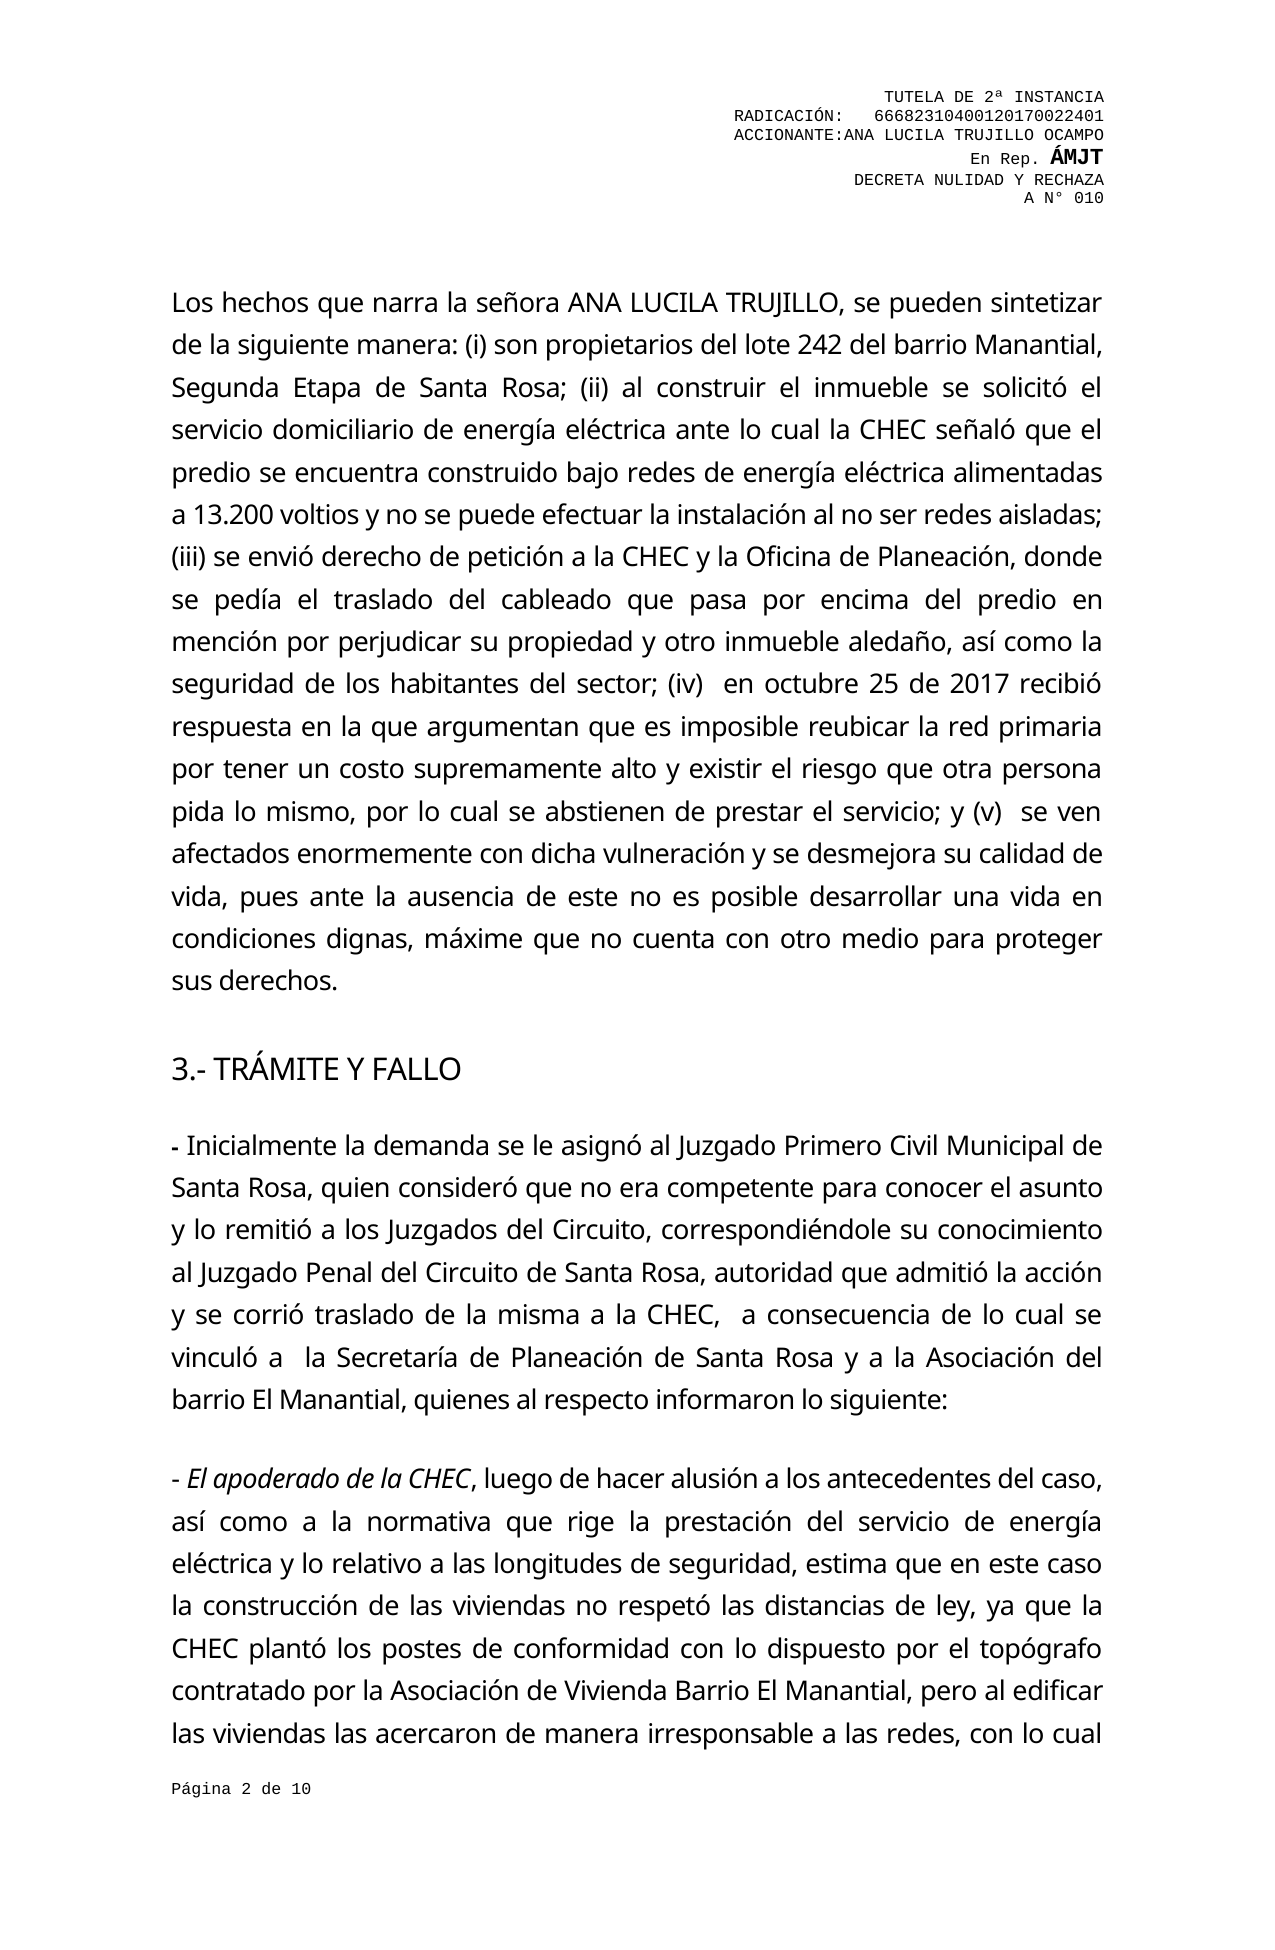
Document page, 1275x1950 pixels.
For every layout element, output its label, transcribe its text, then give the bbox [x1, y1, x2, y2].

text - Inicialmente la demanda se le asignó al Juzgado Primero Civil Municipal de Santa Rosa, quien consideró que no era competente para conocer el asunto y lo remitió a los Juzgados del Circuito, correspondiéndole su conocimiento al Juzgado Penal del Circuito de Santa Rosa, autoridad que admitió la acción y se corrió traslado de la misma a la CHEC, a consecuencia de lo cual se vinculó a la Secretaría de Planeación de Santa Rosa y a la Asociación del barrio El Manantial, quienes al respecto informaron lo siguiente: [171, 1126, 1104, 1417]
text 3.- TRÁMITE Y FALLO [171, 1047, 1104, 1089]
text Los hechos que narra la señora ANA LUCILA TRUJILLO, se pueden sintetizar de la siguiente manera: (i) son propietarios del lote 242 del barrio Manantial, Segunda Etapa de Santa Rosa; (ii) al construir el inmueble se solicitó el servicio domiciliario de energía eléctrica ante lo cual la CHEC señaló que el predio se encuentra construido bajo redes de energía eléctrica alimentadas a 13.200 voltios y no se puede efectuar la instalación al no ser redes aisladas; (iii) se envió derecho de petición a la CHEC y la Oficina de Planeación, donde se pedía el traslado del cableado que pasa por encima del predio en mención por perjudicar su propiedad y otro inmueble aledaño, así como la seguridad de los habitantes del sector; (iv) en octubre 25 de 2017 recibió respuesta en la que argumentan que es imposible reubicar la red primaria por tener un costo supremamente alto y existir el riesgo que otra persona pida lo mismo, por lo cual se abstienen de prestar el servicio; y (v) se ven afectados enormemente con dicha vulneración y se desmejora su calidad de vida, pues ante la ausencia de este no es posible desarrollar una vida en condiciones dignas, máxime que no cuenta con otro medio para proteger sus derechos. [171, 283, 1104, 999]
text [171, 1460, 1104, 1751]
